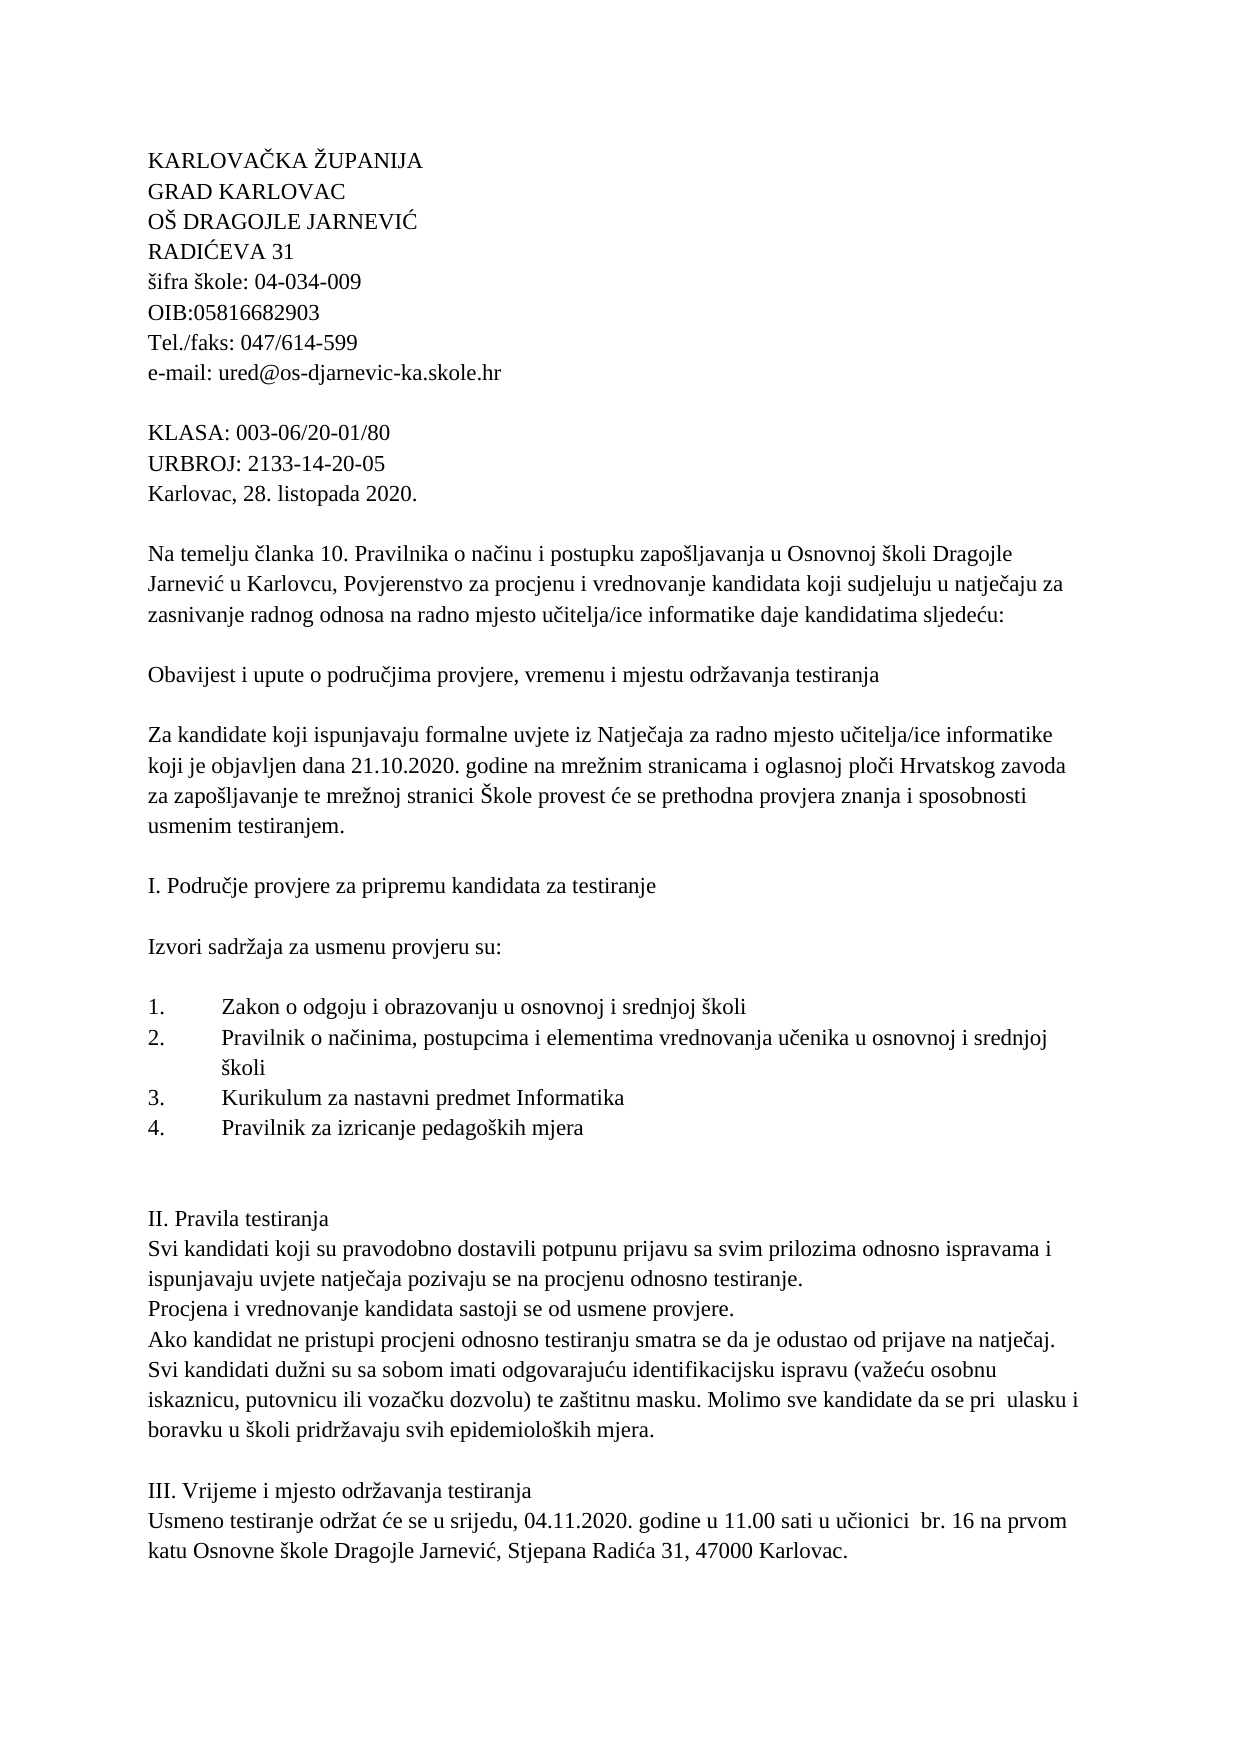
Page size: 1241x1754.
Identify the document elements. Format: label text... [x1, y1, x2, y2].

text URBROJ: 2133-14-20-05 [148, 450, 1093, 476]
text Ako kandidat ne pristupi procjeni odnosno testiranju smatra se da je odustao od prijave na natječaj. [148, 1326, 1093, 1352]
text 3. Kurikulum za nastavni predmet Informatika [148, 1084, 1093, 1110]
text KLASA: 003-06/20-01/80 [148, 419, 1093, 446]
text OIB:05816682903 [148, 299, 1093, 325]
text Tel./faks: 047/614-599 [148, 329, 1093, 355]
text RADIĆEVA 31 [148, 238, 1093, 264]
text Za kandidate koji ispunjavaju formalne uvjete iz Natječaja za radno mjesto učitelja/ice informatike koji je objavljen dana 21.10.2020. godine na mrežnim stranicama i oglasnoj ploči Hrvatskog zavoda za zapošljavanje te mrežnoj stranici Škole provest će se prethodna provjera znanja i sposobnosti usmenim testiranjem. [148, 722, 1093, 838]
text Procjena i vrednovanje kandidata sastoji se od usmene provjere. [148, 1296, 1093, 1322]
text Svi kandidati koji su pravodobno dostavili potpunu prijavu sa svim prilozima odnosno ispravama i ispunjavaju uvjete natječaja pozivaju se na procjenu odnosno testiranje. [148, 1235, 1093, 1292]
text 4. Pravilnik za izricanje pedagoških mjera [148, 1114, 1093, 1141]
text 2. Pravilnik o načinima, postupcima i elementima vrednovanja učenika u osnovnoj i srednjoj školi [148, 1024, 1093, 1080]
text I. Područje provjere za pripremu kandidata za testiranje [148, 873, 1093, 899]
text III. Vrijeme i mjesto održavanja testiranja [148, 1477, 1093, 1503]
text Izvori sadržaja za usmenu provjeru su: [148, 933, 1093, 959]
text OŠ DRAGOJLE JARNEVIĆ [148, 208, 1093, 234]
text šifra škole: 04-034-009 [148, 268, 1093, 295]
text KARLOVAČKA ŽUPANIJA [148, 148, 1093, 174]
text 1. Zakon o odgoju i obrazovanju u osnovnoj i srednjoj školi [148, 993, 1093, 1020]
text e-mail: ured@os-djarnevic-ka.skole.hr [148, 359, 1093, 385]
text Na temelju članka 10. Pravilnika o načinu i postupku zapošljavanja u Osnovnoj školi Dragojle Jarnević u Karlovcu, Povjerenstvo za procjenu i vrednovanje kandidata koji sudjeluju u natječaju za zasnivanje radnog odnosa na radno mjesto učitelja/ice informatike daje kandidatima sljedeću: [148, 540, 1093, 627]
text Svi kandidati dužni su sa sobom imati odgovarajuću identifikacijsku ispravu (važeću osobnu iskaznicu, putovnicu ili vozačku dozvolu) te zaštitnu masku. Molimo sve kandidate da se pri ulasku i boravku u školi pridržavaju svih epidemioloških mjera. [148, 1356, 1093, 1443]
text Usmeno testiranje održat će se u srijedu, 04.11.2020. godine u 11.00 sati u učionici br. 16 na prvom katu Osnovne škole Dragojle Jarnević, Stjepana Radića 31, 47000 Karlovac. [148, 1507, 1093, 1563]
text II. Pravila testiranja [148, 1205, 1093, 1231]
text Obavijest i upute o područjima provjere, vremenu i mjestu održavanja testiranja [148, 661, 1093, 687]
text GRAD KARLOVAC [148, 178, 1093, 204]
text Karlovac, 28. listopada 2020. [148, 480, 1093, 506]
